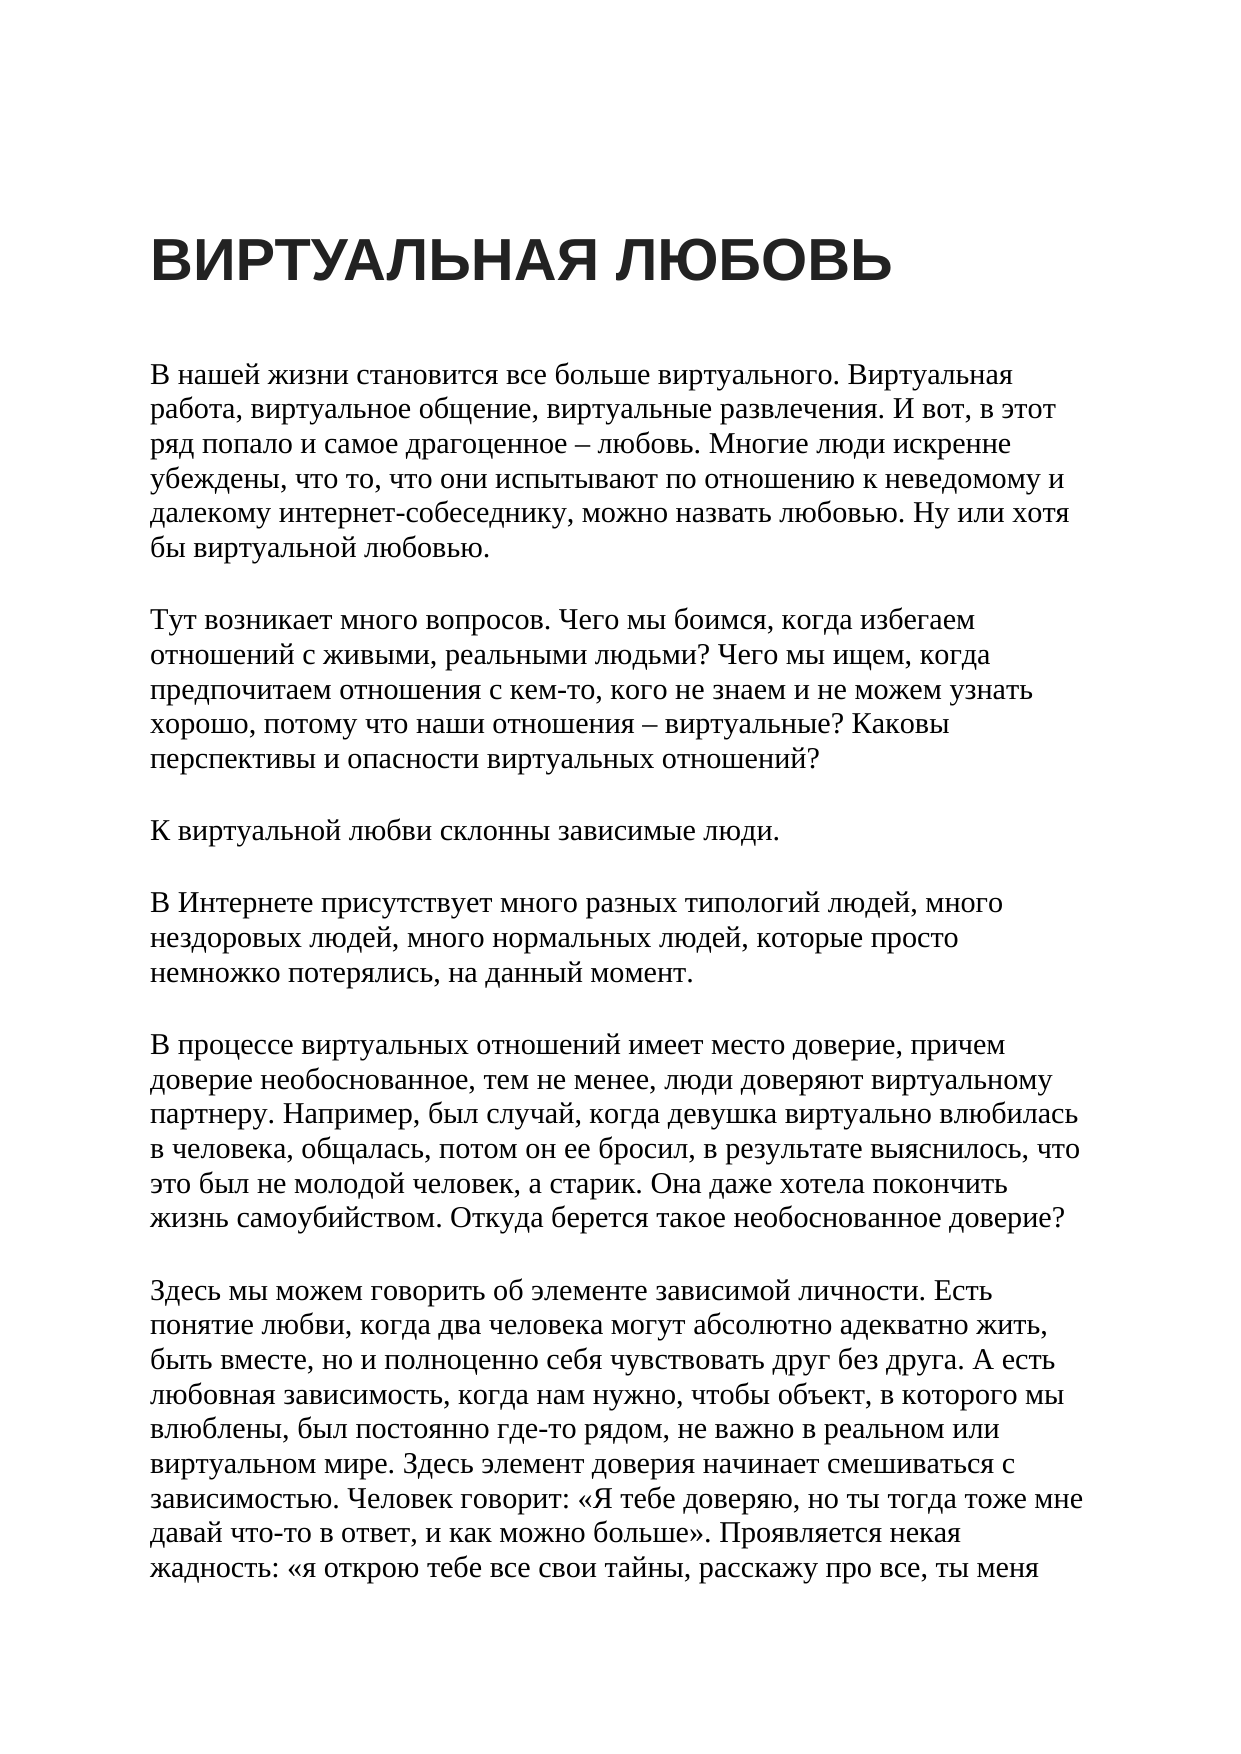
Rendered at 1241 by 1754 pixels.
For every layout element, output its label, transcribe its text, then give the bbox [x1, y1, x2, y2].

text ВИРТУАЛЬНАЯ ЛЮБОВЬ [150, 225, 1090, 293]
text В процессе виртуальных отношений имеет место доверие, причем доверие необоснованное, тем не менее, люди доверяют виртуальному партнеру. Например, был случай, когда девушка виртуально влюбилась в человека, общалась, потом он ее бросил, в результате выяснилось, что это был не молодой человек, а старик. Она даже хотела покончить жизнь самоубийством. Откуда берется такое необоснованное доверие? [150, 1026, 1090, 1234]
text К виртуальной любви склонны зависимые люди. [150, 812, 1090, 847]
text Тут возникает много вопросов. Чего мы боимся, когда избегаем отношений с живыми, реальными людьми? Чего мы ищем, когда предпочитаем отношения с кем-то, кого не знаем и не можем узнать хорошо, потому что наши отношения – виртуальные? Каковы перспективы и опасности виртуальных отношений? [150, 601, 1090, 775]
text В Интернете присутствует много разных типологий людей, много нездоровых людей, много нормальных людей, которые просто немножко потерялись, на данный момент. [150, 884, 1090, 989]
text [150, 1272, 1090, 1584]
text В нашей жизни становится все больше виртуального. Виртуальная работа, виртуальное общение, виртуальные развлечения. И вот, в этот ряд попало и самое драгоценное – любовь. Многие люди искренне убеждены, что то, что они испытывают по отношению к неведомому и далекому интернет-собеседнику, можно назвать любовью. Ну или хотя бы виртуальной любовью. [150, 356, 1090, 564]
